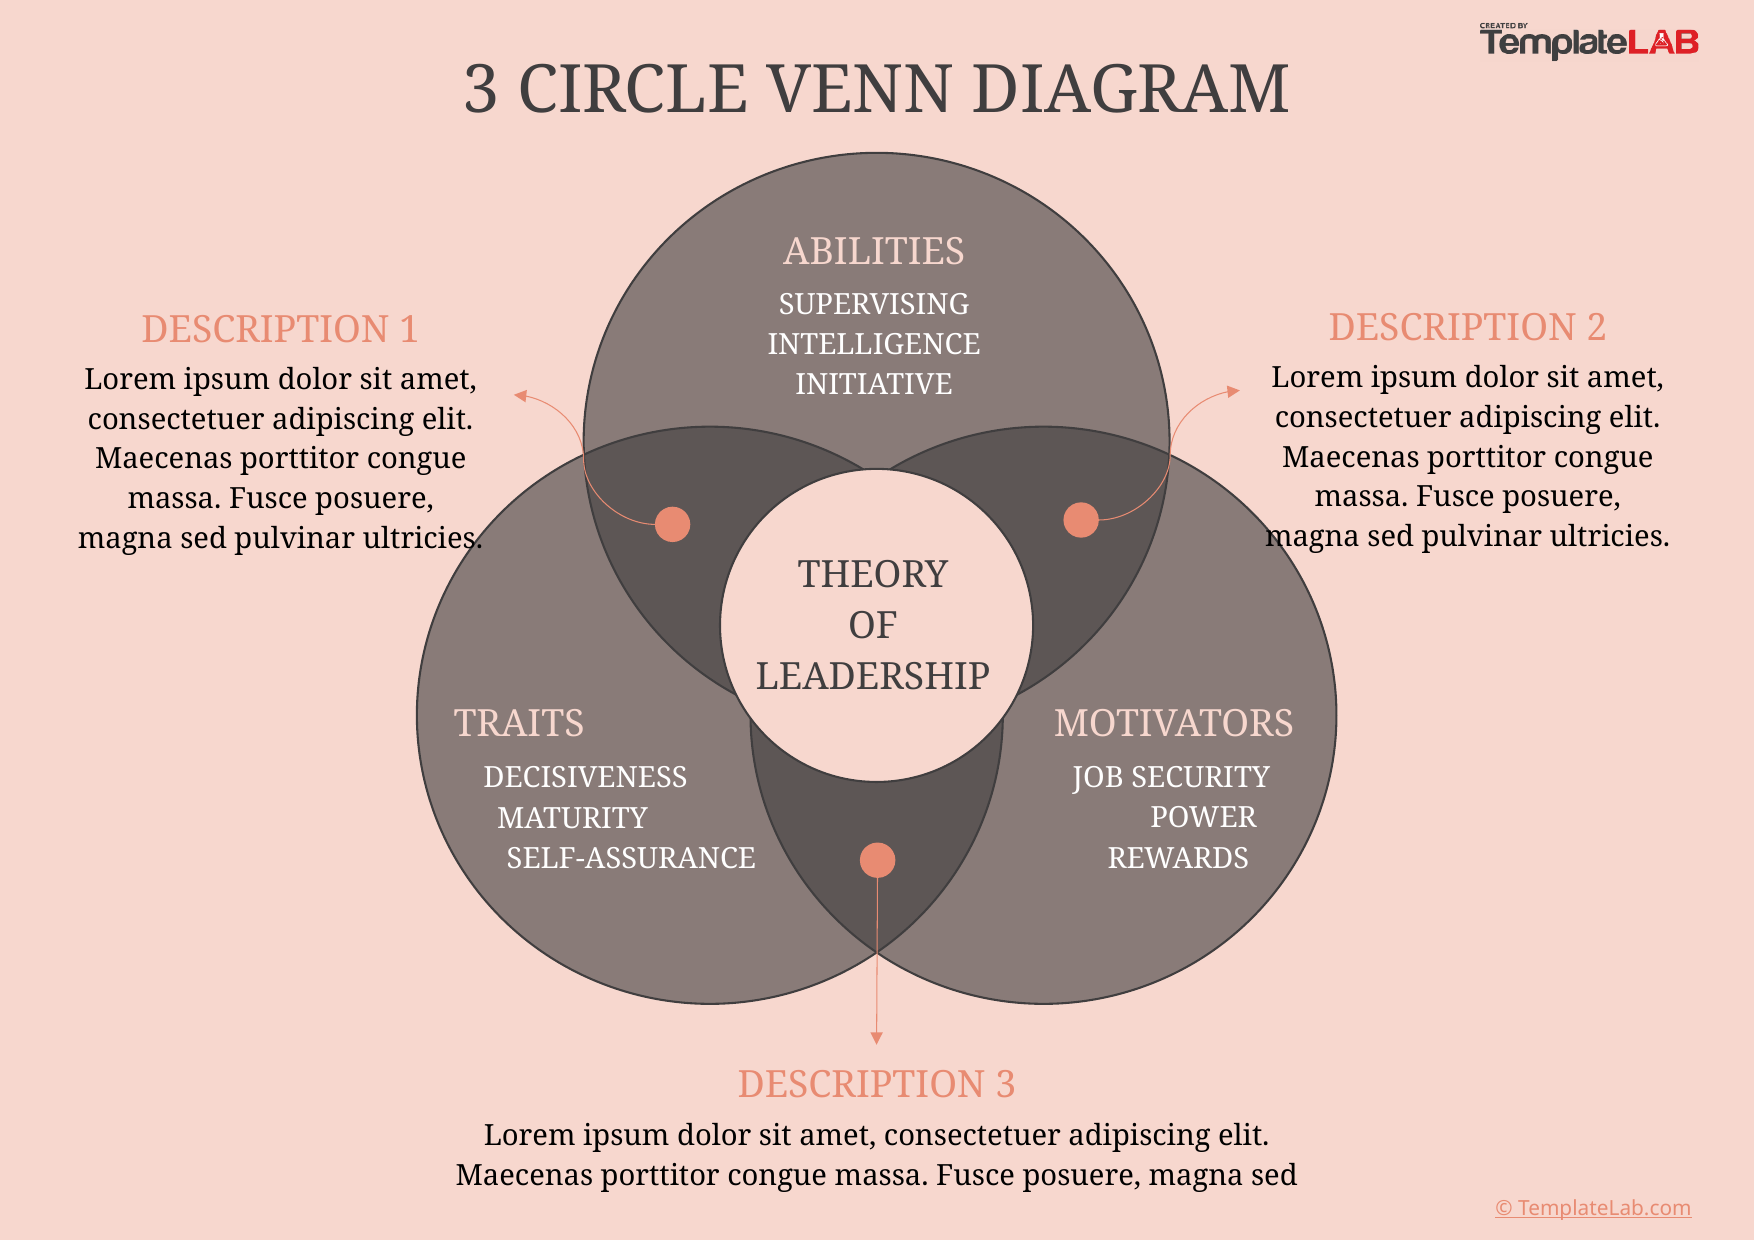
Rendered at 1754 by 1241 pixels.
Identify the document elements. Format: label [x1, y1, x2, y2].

picture [1480, 20, 1699, 62]
